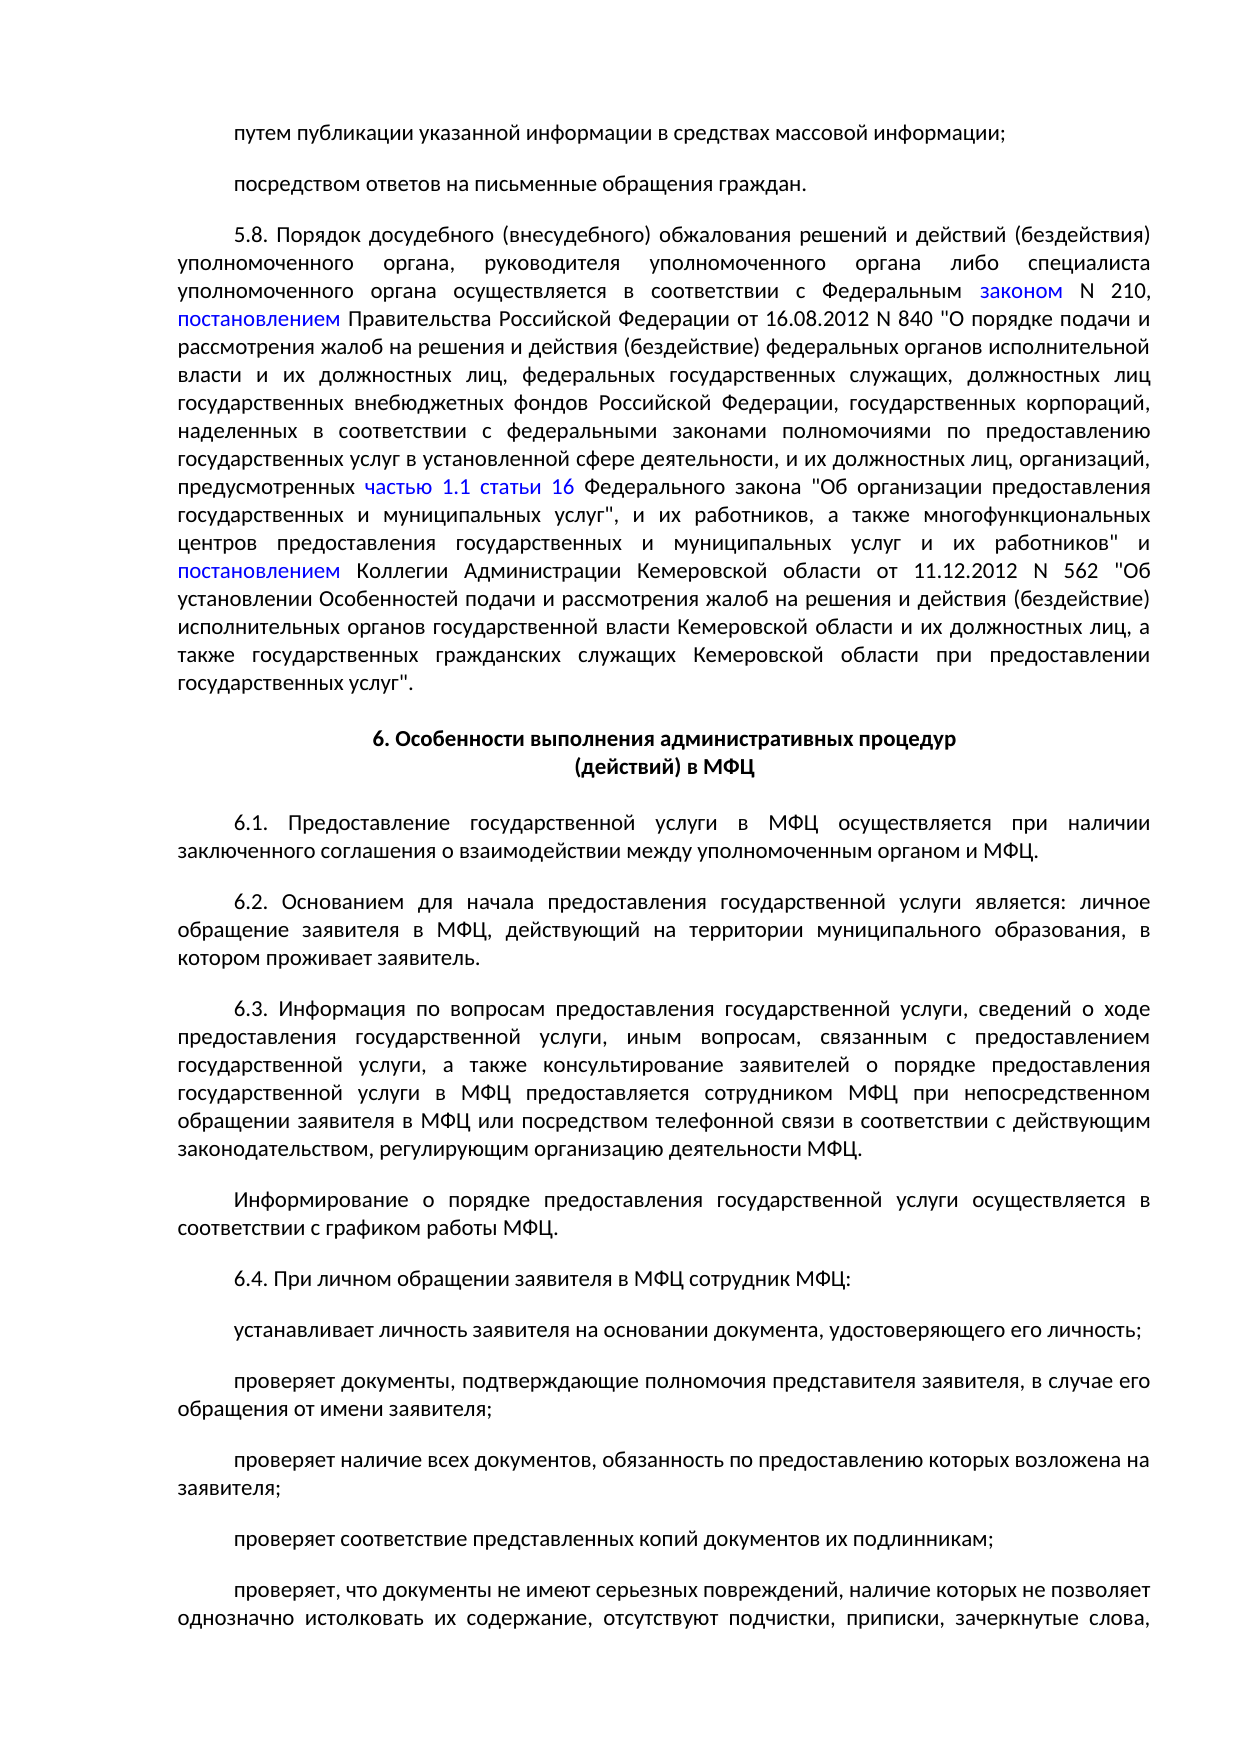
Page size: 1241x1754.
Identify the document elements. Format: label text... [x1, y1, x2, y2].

title (действий) в МФЦ [177, 752, 1152, 780]
title 6. Особенности выполнения административных процедур [177, 724, 1152, 752]
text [177, 1575, 1152, 1631]
text устанавливает личность заявителя на основании документа, удостоверяющего его личность; [177, 1315, 1152, 1343]
text проверяет документы, подтверждающие полномочия представителя заявителя, в случае его обращения от имени заявителя; [177, 1366, 1152, 1422]
text проверяет наличие всех документов, обязанность по предоставлению которых возложена на заявителя; [177, 1445, 1152, 1501]
text 6.1. Предоставление государственной услуги в МФЦ осуществляется при наличии заключенного соглашения о взаимодействии между уполномоченным органом и МФЦ. [177, 808, 1152, 864]
text проверяет соответствие представленных копий документов их подлинникам; [177, 1524, 1152, 1552]
text посредством ответов на письменные обращения граждан. [177, 169, 1152, 197]
text 6.4. При личном обращении заявителя в МФЦ сотрудник МФЦ: [177, 1264, 1152, 1292]
text 5.8. Порядок досудебного (внесудебного) обжалования решений и действий (бездействия) уполномоченного органа, руководителя уполномоченного органа либо специалиста уполномоченного органа осуществляется в соответствии с Федеральным законом N 210, постановлением Правительства Российской Федерации от 16.08.2012 N 840 "О порядке подачи и рассмотрения жалоб на решения и действия (бездействие) федеральных органов исполнительной власти и их должностных лиц, федеральных государственных служащих, должностных лиц государственных внебюджетных фондов Российской Федерации, государственных корпораций, наделенных в соответствии с федеральными законами полномочиями по предоставлению государственных услуг в установленной сфере деятельности, и их должностных лиц, организаций, предусмотренных частью 1.1 статьи 16 Федерального закона "Об организации предоставления государственных и муниципальных услуг", и их работников, а также многофункциональных центров предоставления государственных и муниципальных услуг и их работников" и постановлением Коллегии Администрации Кемеровской области от 11.12.2012 N 562 "Об установлении Особенностей подачи и рассмотрения жалоб на решения и действия (бездействие) исполнительных органов государственной власти Кемеровской области и их должностных лиц, а также государственных гражданских служащих Кемеровской области при предоставлении государственных услуг". [177, 220, 1152, 696]
text путем публикации указанной информации в средствах массовой информации; [177, 118, 1152, 146]
text Информирование о порядке предоставления государственной услуги осуществляется в соответствии с графиком работы МФЦ. [177, 1185, 1152, 1241]
text 6.3. Информация по вопросам предоставления государственной услуги, сведений о ходе предоставления государственной услуги, иным вопросам, связанным с предоставлением государственной услуги, а также консультирование заявителей о порядке предоставления государственной услуги в МФЦ предоставляется сотрудником МФЦ при непосредственном обращении заявителя в МФЦ или посредством телефонной связи в соответствии с действующим законодательством, регулирующим организацию деятельности МФЦ. [177, 994, 1152, 1162]
text 6.2. Основанием для начала предоставления государственной услуги является: личное обращение заявителя в МФЦ, действующий на территории муниципального образования, в котором проживает заявитель. [177, 887, 1152, 971]
